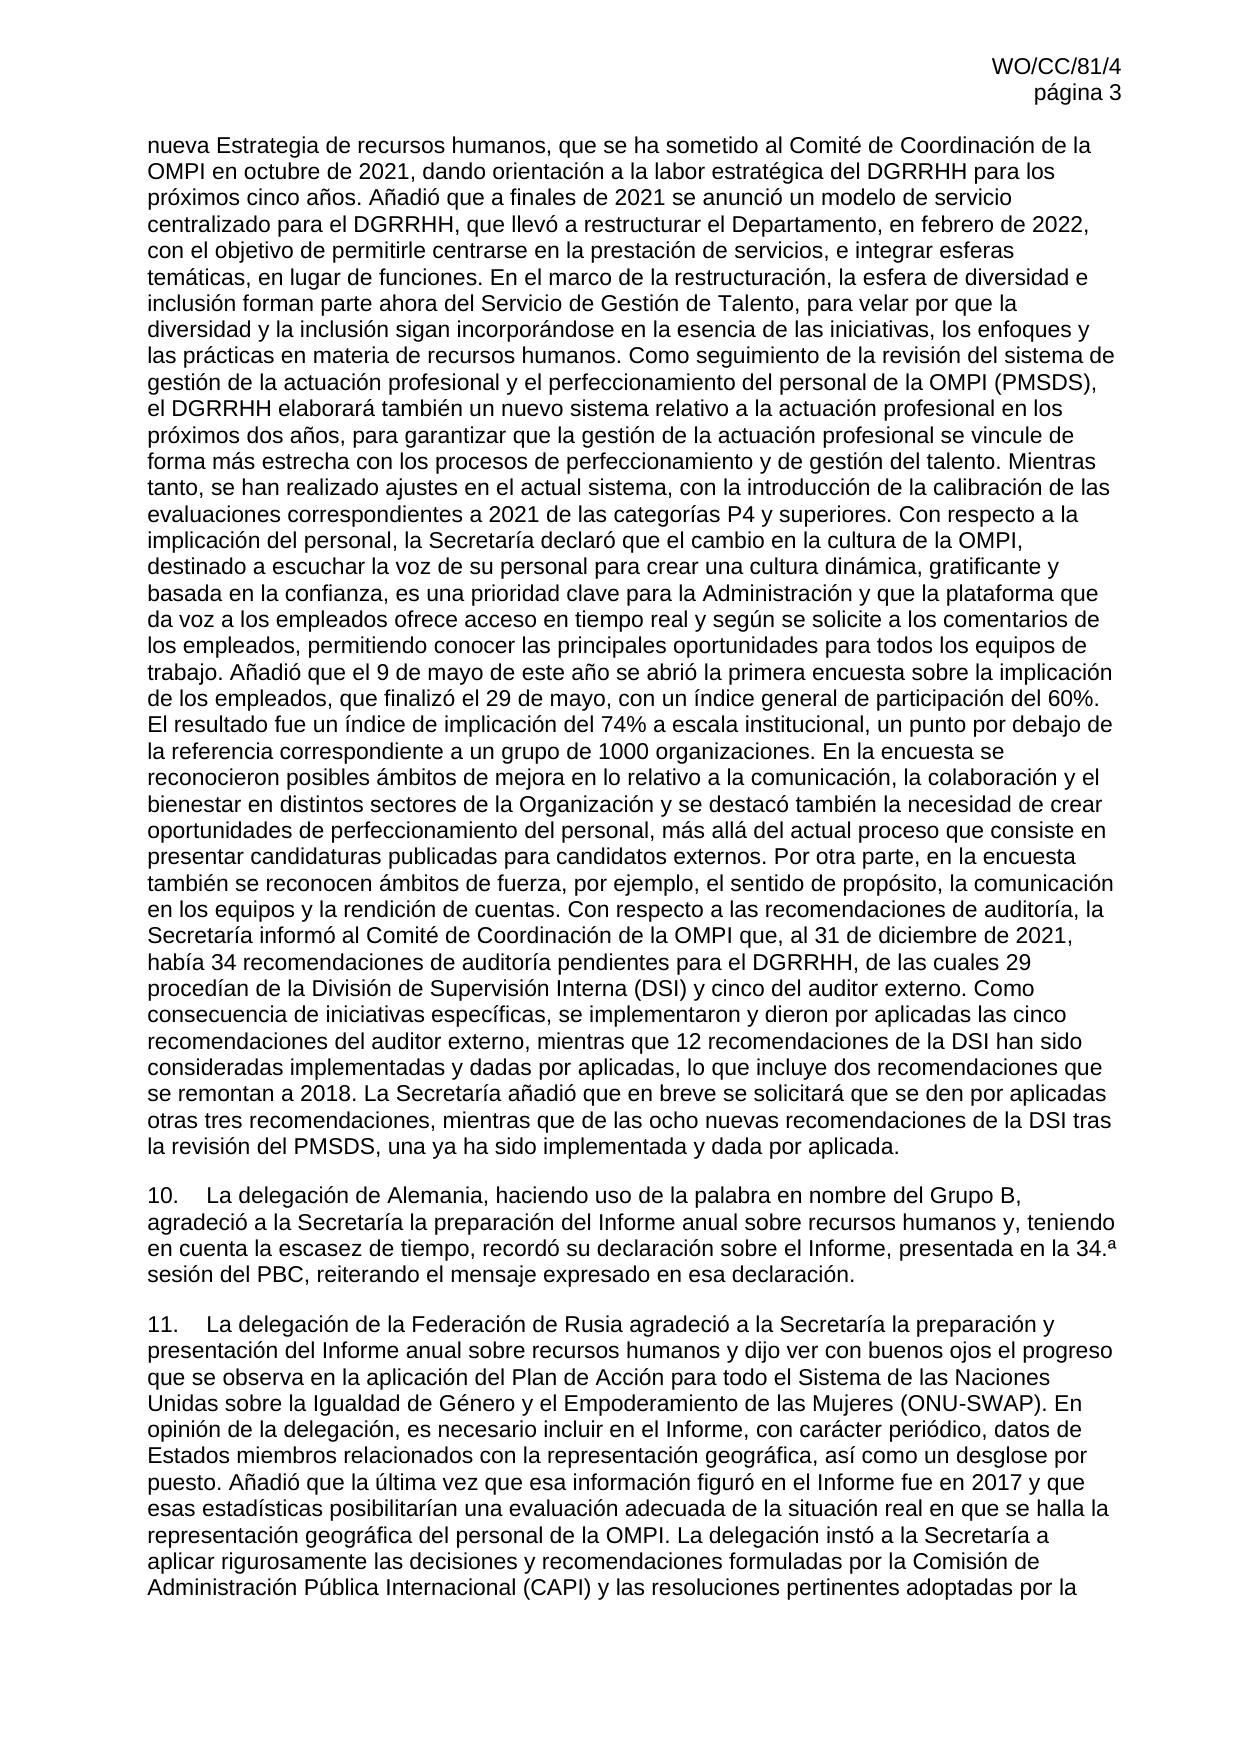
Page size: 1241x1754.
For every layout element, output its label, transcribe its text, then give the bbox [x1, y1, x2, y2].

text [147, 1311, 1121, 1601]
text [147, 132, 1121, 1159]
text La delegación de Alemania, haciendo uso de la palabra en nombre del Grupo B, agradeció a la Secretaría la preparación del Informe anual sobre recursos humanos y, teniendo en cuenta la escasez de tiempo, recordó su declaración sobre el Informe, presentada en la 34.ª sesión del PBC, reiterando el mensaje expresado en esa declaración. [147, 1182, 1121, 1288]
